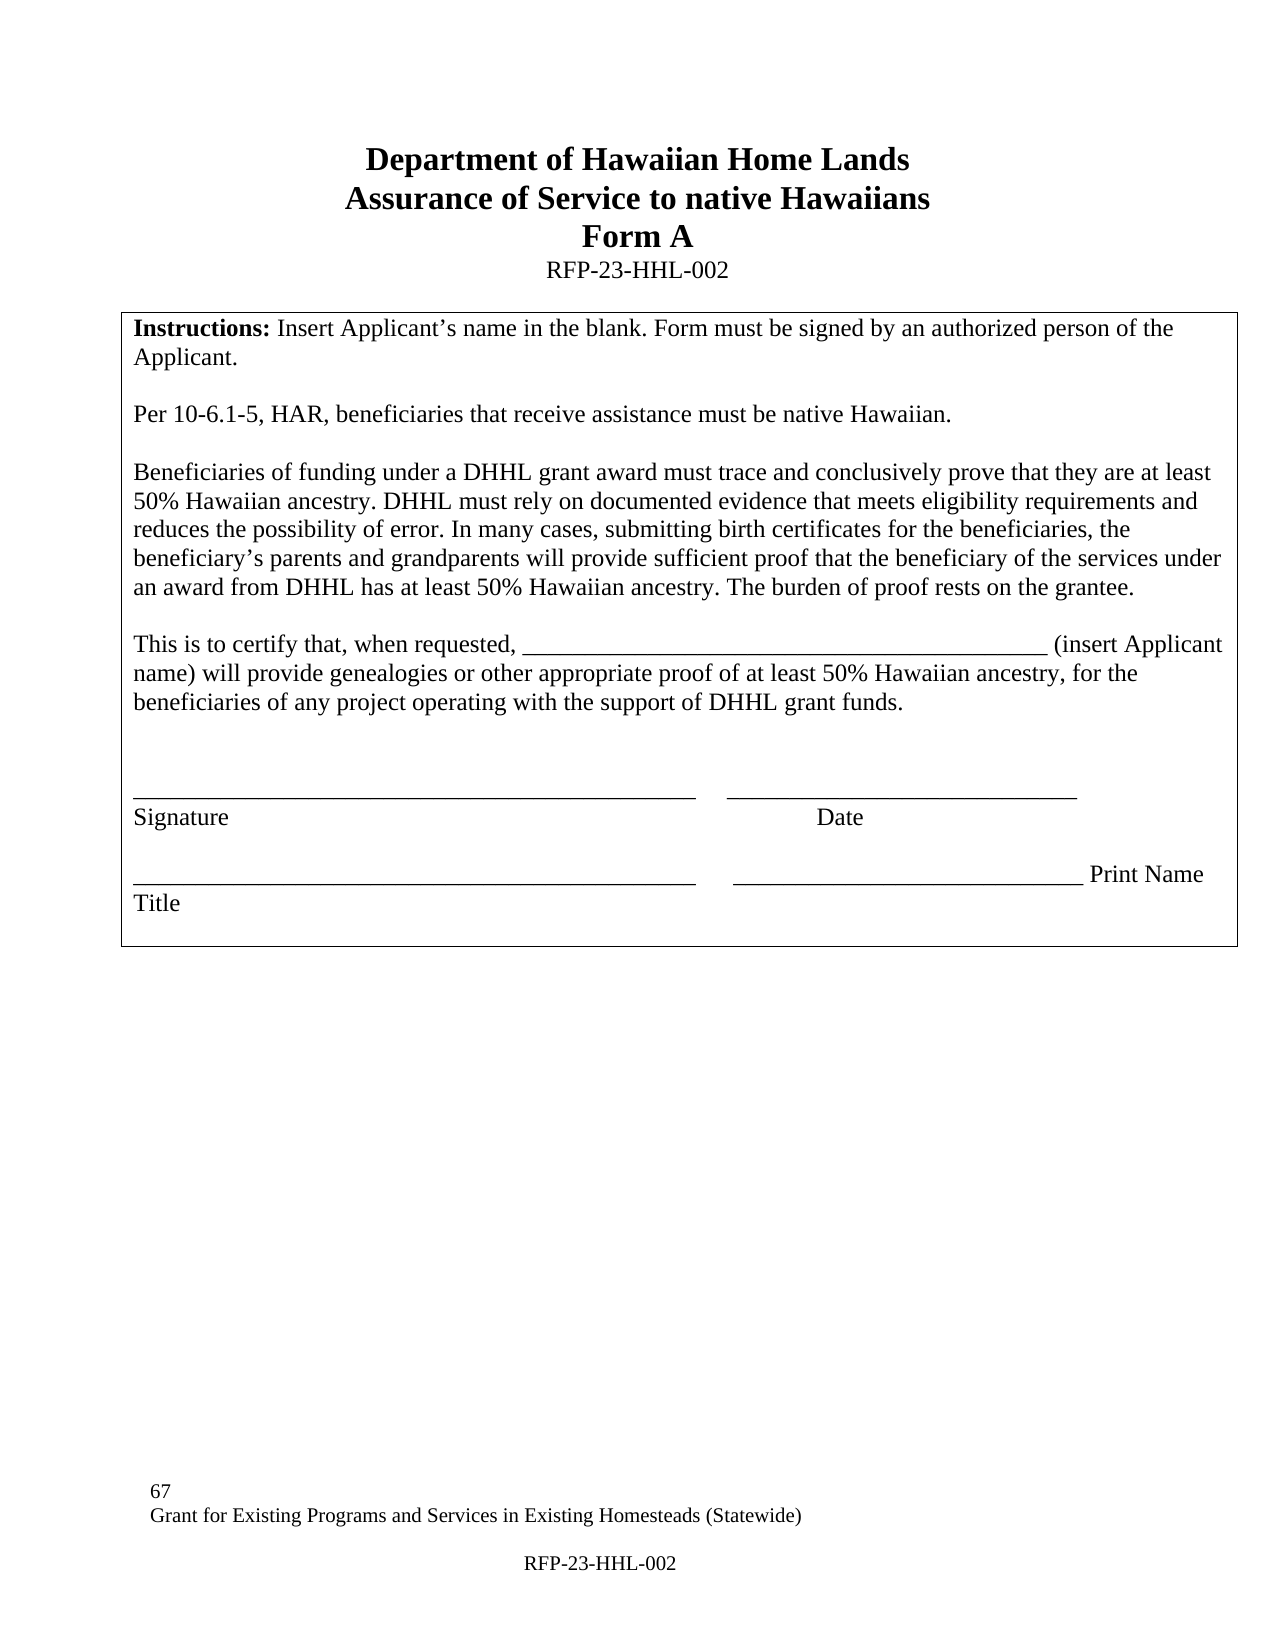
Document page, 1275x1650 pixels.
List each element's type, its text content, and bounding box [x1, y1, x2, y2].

text Department of Hawaiian Home Lands [150, 140, 1125, 178]
text Form A [150, 216, 1125, 255]
table_header Instructions: Insert Applicant’s name in the blank. Form must be signed by an authorized person of the Applicant. Per 10-6.1-5, HAR, beneficiaries that receive assistance must be native Hawaiian. Beneficiaries of funding under a DHHL grant award must trace and conclusively prove that they are at least 50% Hawaiian ancestry. DHHL must rely on documented evidence that meets eligibility requirements and reduces the possibility of error. In many cases, submitting birth certificates for the beneficiaries, the beneficiary’s parents and grandparents will provide sufficient proof that the beneficiary of the services under an award from DHHL has at least 50% Hawaiian ancestry. The burden of proof rests on the grantee. This is to certify that, when requested, __________________________________________ (insert Applicant name) will provide genealogies or other appropriate proof of at least 50% Hawaiian ancestry, for the beneficiaries of any project operating with the support of DHHL grant funds. _____________________________________________ ____________________________ Signature Date _____________________________________________ ____________________________ Print Name Title [122, 313, 1237, 946]
text Assurance of Service to native Hawaiians [150, 178, 1125, 216]
text RFP-23-HHL-002 [150, 255, 1125, 283]
